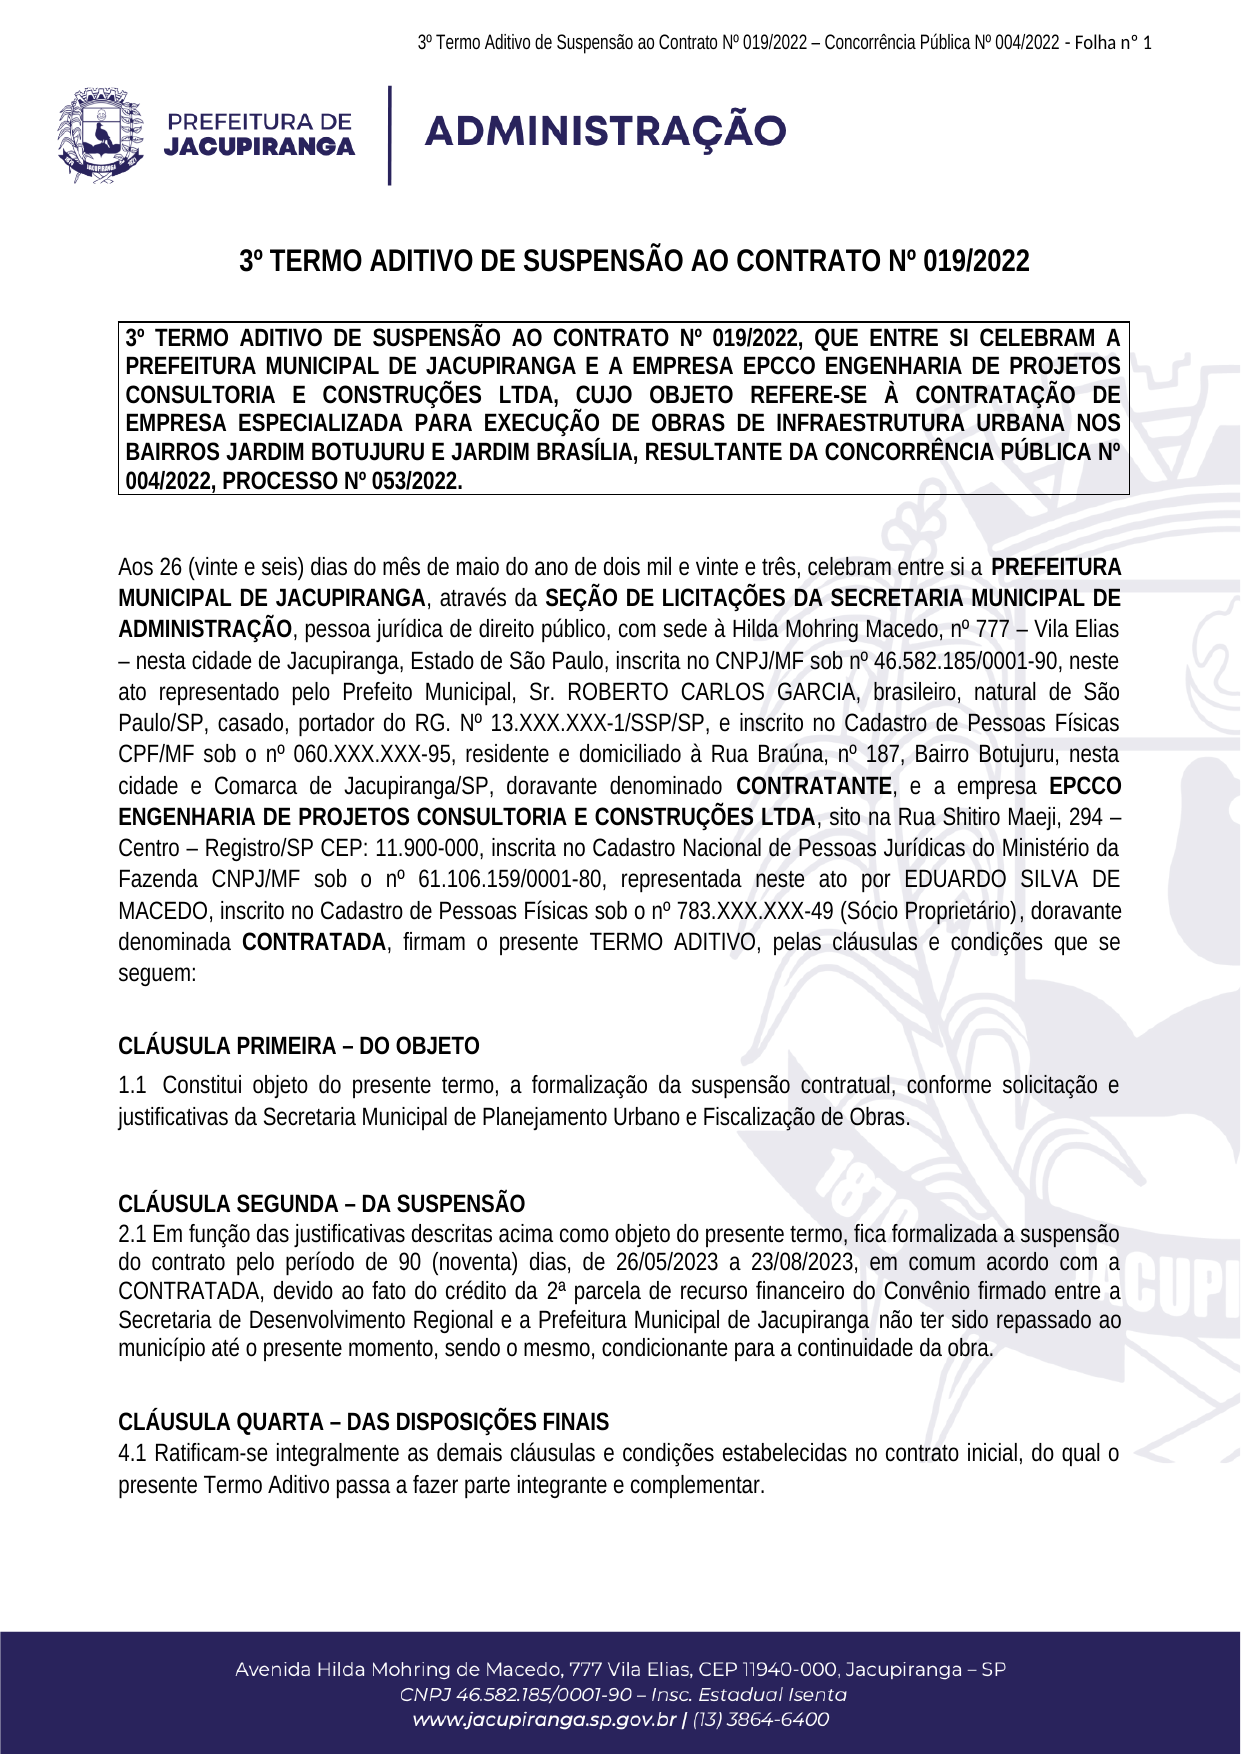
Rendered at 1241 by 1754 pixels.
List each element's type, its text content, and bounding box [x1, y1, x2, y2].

table_header 3º TERMO ADITIVO DE SUSPENSÃO AO CONTRATO Nº 019/2022, QUE ENTRE SI CELEBRAM A PREFEITURA MUNICIPAL DE JACUPIRANGA E A EMPRESA EPCCO ENGENHARIA DE PROJETOS CONSULTORIA E CONSTRUÇÕES LTDA, CUJO OBJETO REFERE-SE À CONTRATAÇÃO DE EMPRESA ESPECIALIZADA PARA EXECUÇÃO DE OBRAS DE INFRAESTRUTURA URBANA NOS BAIRROS JARDIM BOTUJURU E JARDIM BRASÍLIA, RESULTANTE DA CONCORRÊNCIA PÚBLICA Nº 004/2022, PROCESSO Nº 053/2022. [119, 323, 1129, 494]
text CLÁUSULA SEGUNDA – DA SUSPENSÃO [118, 1187, 1122, 1219]
text Aos 26 (vinte e seis) dias do mês de maio do ano de dois mil e vinte e três, celebram entre si a PREFEITURA MUNICIPAL DE JACUPIRANGA, através da SEÇÃO DE LICITAÇÕES DA SECRETARIA MUNICIPAL DE ADMINISTRAÇÃO, pessoa jurídica de direito público, com sede à Hilda Mohring Macedo, nº 777 – Vila Elias – nesta cidade de Jacupiranga, Estado de São Paulo, inscrita no CNPJ/MF sob nº 46.582.185/0001-90, neste ato representado pelo Prefeito Municipal, Sr. ROBERTO CARLOS GARCIA, brasileiro, natural de São Paulo/SP, casado, portador do RG. Nº 13.XXX.XXX-1/SSP/SP, e inscrito no Cadastro de Pessoas Físicas CPF/MF sob o nº 060.XXX.XXX-95, residente e domiciliado à Rua Braúna, nº 187, Bairro Botujuru, nesta cidade e Comarca de Jacupiranga/SP, doravante denominado CONTRATANTE, e a empresa EPCCO ENGENHARIA DE PROJETOS CONSULTORIA E CONSTRUÇÕES LTDA, sito na Rua Shitiro Maeji, 294 – Centro – Registro/SP CEP: 11.900-000, inscrita no Cadastro Nacional de Pessoas Jurídicas do Ministério da Fazenda CNPJ/MF sob o nº 61.106.159/0001-80, representada neste ato por EDUARDO SILVA DE MACEDO, inscrito no Cadastro de Pessoas Físicas sob o nº 783.XXX.XXX-49 (Sócio Proprietário), doravante denominada CONTRATADA, firmam o presente TERMO ADITIVO, pelas cláusulas e condições que se seguem: [118, 550, 1122, 988]
text CLÁUSULA PRIMEIRA – DO OBJETO [118, 1029, 1122, 1060]
text CLÁUSULA QUARTA – DAS DISPOSIÇÕES FINAIS [118, 1406, 1122, 1437]
text 4.1 Ratificam-se integralmente as demais cláusulas e condições estabelecidas no contrato inicial, do qual o presente Termo Aditivo passa a fazer parte integrante e complementar. [118, 1437, 1122, 1499]
text 3º TERMO ADITIVO DE SUSPENSÃO AO CONTRATO Nº 019/2022 [118, 243, 1152, 278]
text 2.1 Em função das justificativas descritas acima como objeto do presente termo, fica formalizada a suspensão do contrato pelo período de 90 (noventa) dias, de 26/05/2023 a 23/08/2023, em comum acordo com a CONTRATADA, devido ao fato do crédito da 2ª parcela de recurso financeiro do Convênio firmado entre a Secretaria de Desenvolvimento Regional e a Prefeitura Municipal de Jacupiranga não ter sido repassado ao município até o presente momento, sendo o mesmo, condicionante para a continuidade da obra. [118, 1219, 1122, 1362]
list Constitui objeto do presente termo, a formalização da suspensão contratual, conforme solicitação e justificativas da Secretaria Municipal de Planejamento Urbano e Fiscalização de Obras. [118, 1069, 1122, 1131]
picture [0, 30, 1241, 1754]
